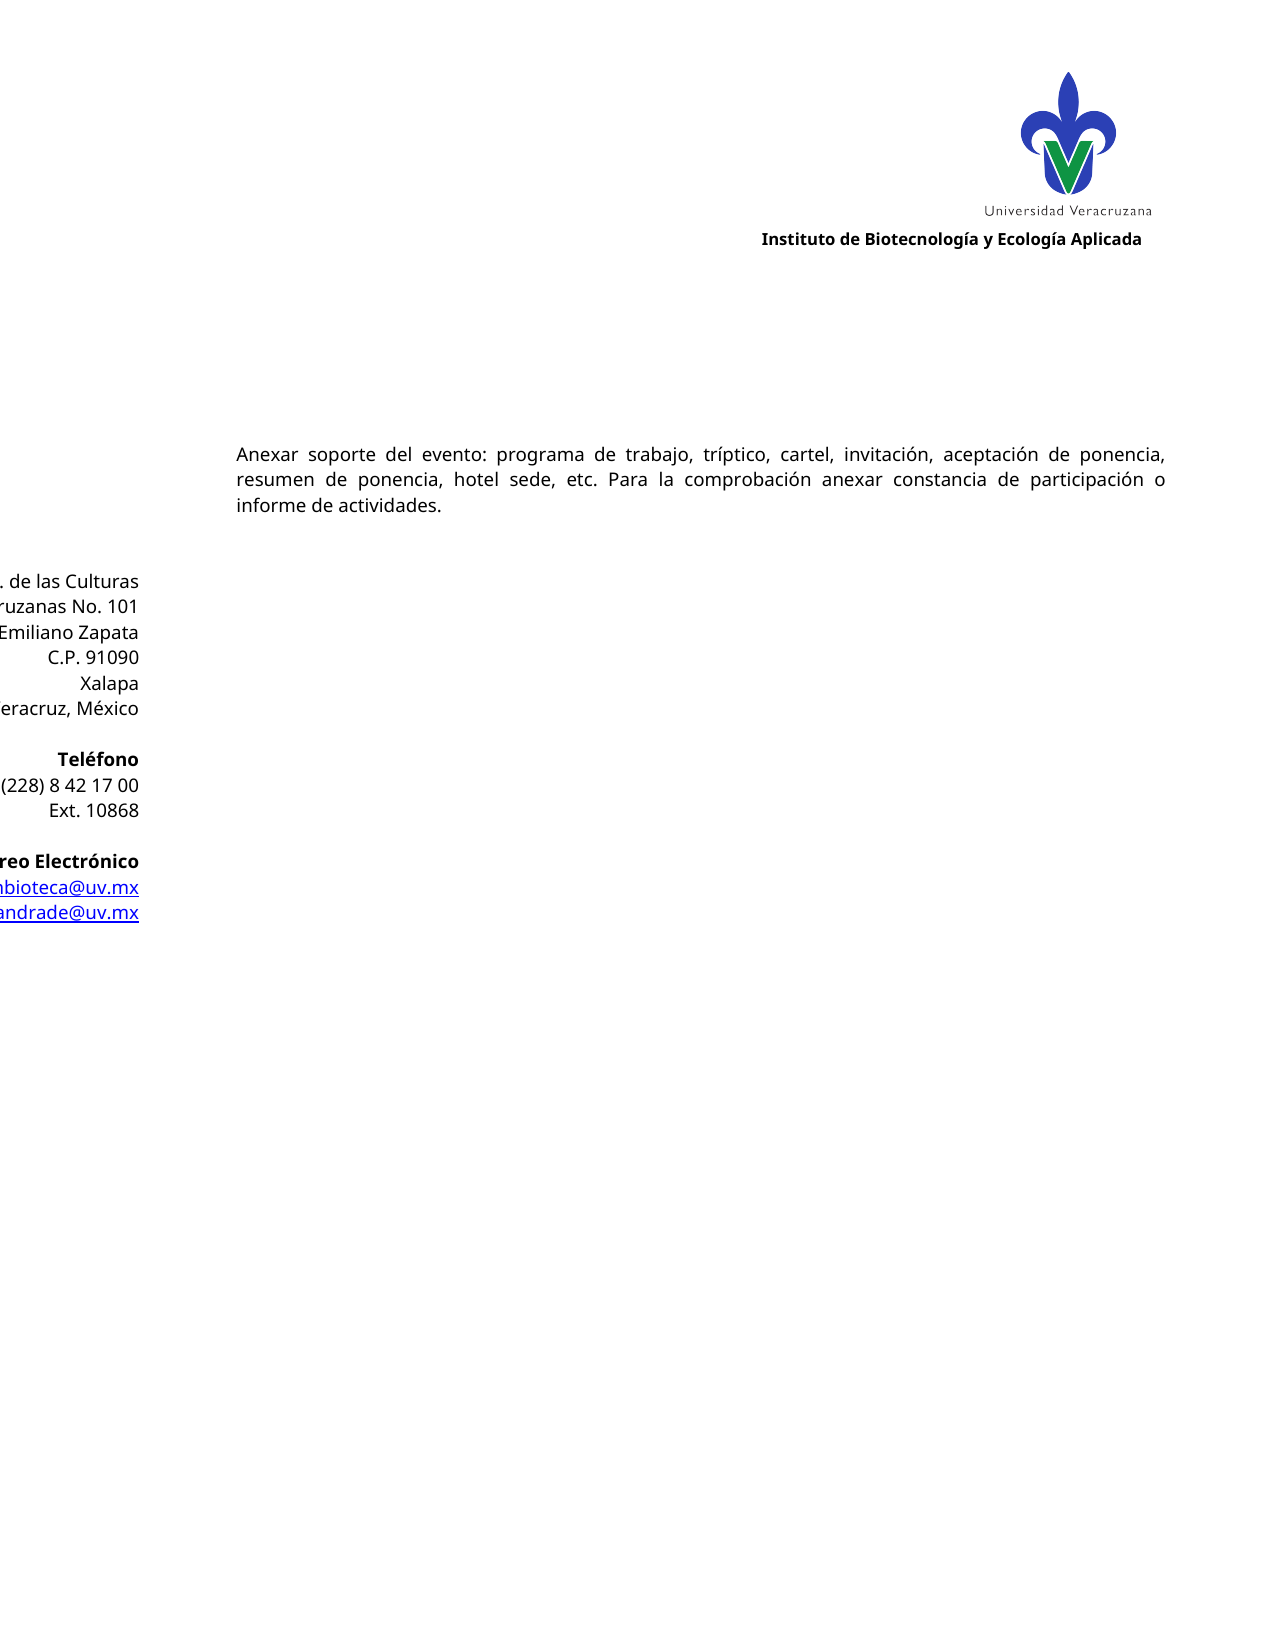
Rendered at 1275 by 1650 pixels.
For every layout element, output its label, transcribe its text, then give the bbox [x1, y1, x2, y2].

picture [985, 72, 1152, 216]
text Anexar soporte del evento: programa de trabajo, tríptico, cartel, invitación, aceptación de ponencia, resumen de ponencia, hotel sede, etc. Para la comprobación anexar constancia de participación o informe de actividades. [236, 441, 1166, 518]
